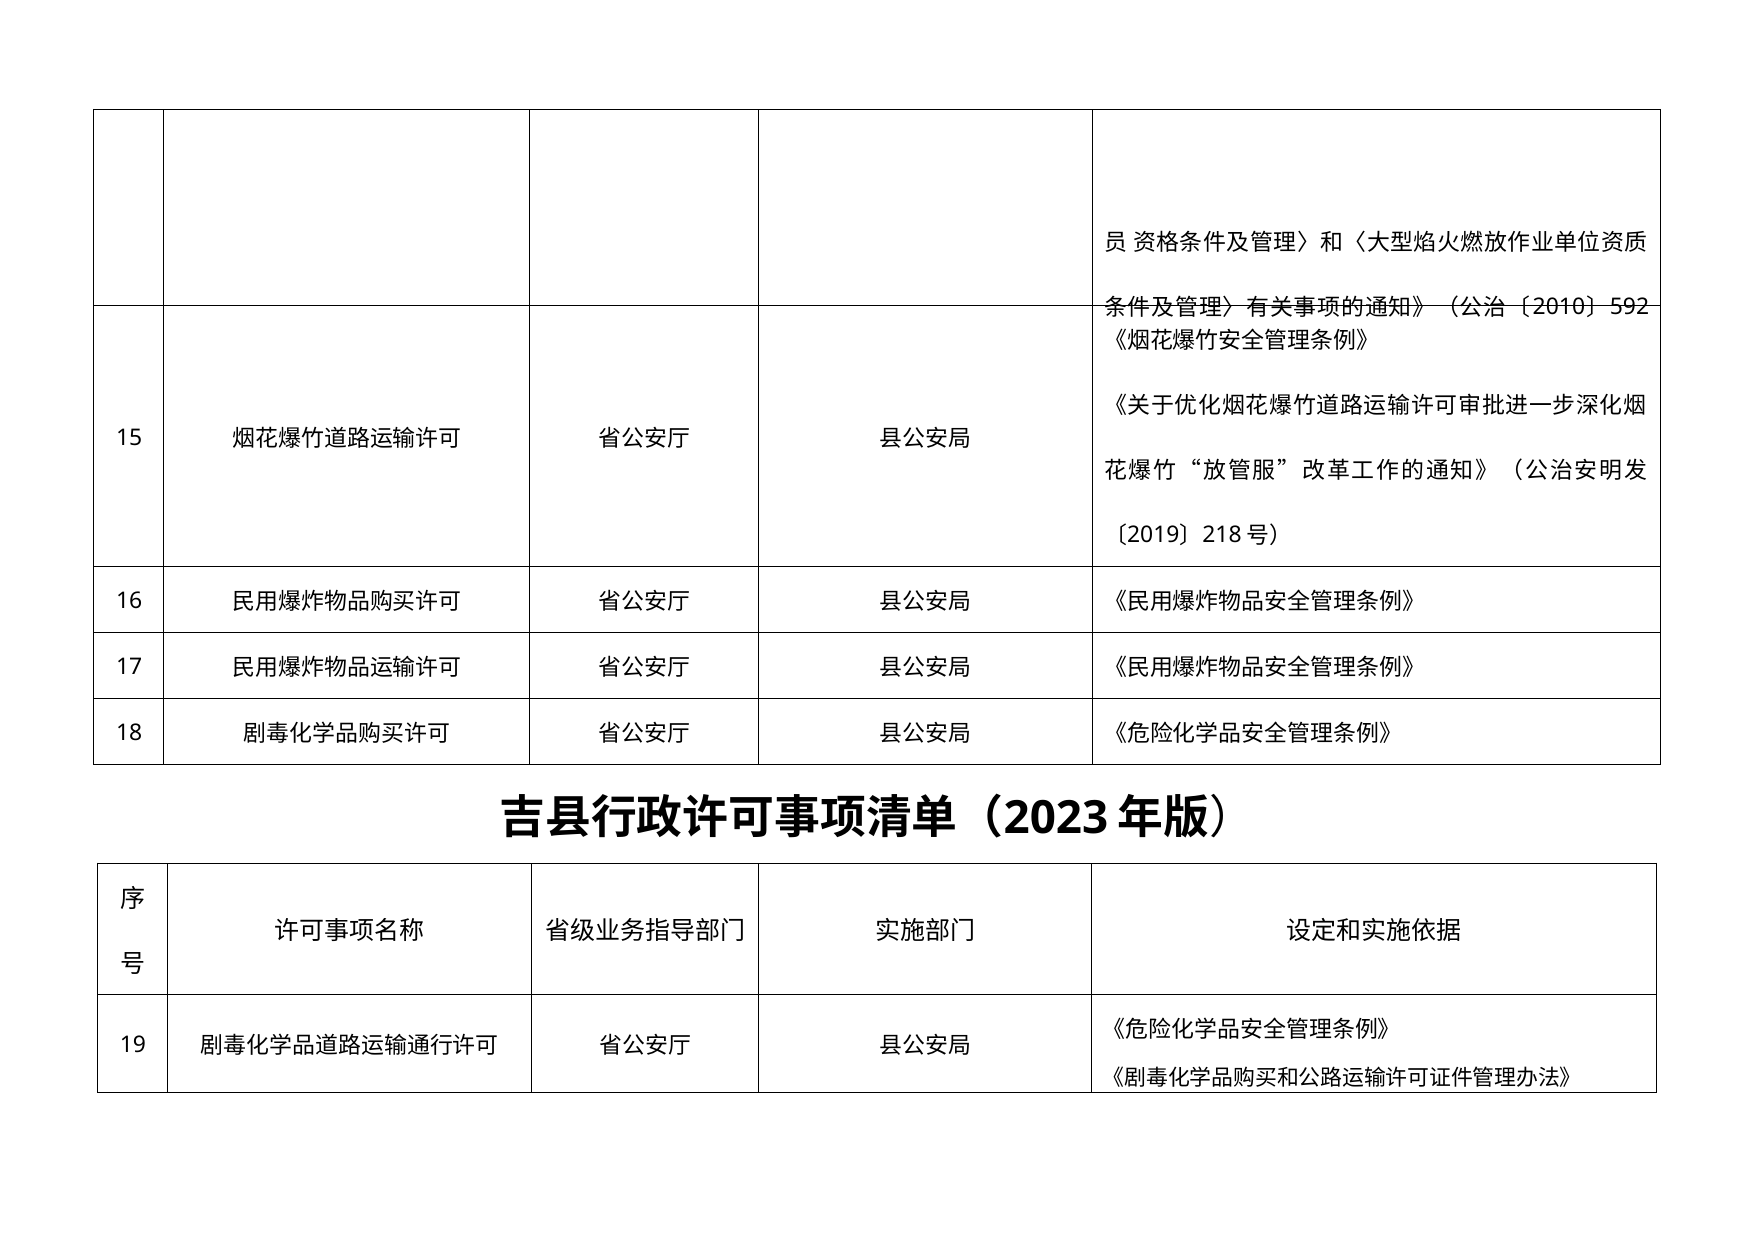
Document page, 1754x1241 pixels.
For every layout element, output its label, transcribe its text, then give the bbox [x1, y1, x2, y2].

table_header 许可事项名称 [168, 864, 531, 994]
table_cell 县公安局 [759, 306, 1092, 566]
table_cell 《民用爆炸物品安全管理条例》 [1093, 633, 1660, 698]
table_cell 省公安厅 [530, 567, 758, 632]
table_cell 县公安局 [759, 995, 1091, 1092]
table_header 序号 [98, 864, 167, 994]
table_cell 县公安局 [759, 633, 1092, 698]
table_cell 剧毒化学品购买许可 [164, 699, 529, 764]
table_cell 民用爆炸物品购买许可 [164, 567, 529, 632]
table_cell 省公安厅 [530, 306, 758, 566]
table_cell 省公安厅 [532, 995, 758, 1092]
table_cell 民用爆炸物品运输许可 [164, 633, 529, 698]
table_cell 18 [94, 699, 163, 764]
table_header 实施部门 [759, 864, 1091, 994]
table_cell 17 [94, 633, 163, 698]
table_header 设定和实施依据 [1092, 864, 1656, 994]
table_cell 19 [98, 995, 167, 1092]
table_header 省级业务指导部门 [532, 864, 758, 994]
table_cell 《烟花爆竹安全管理条例》 《关于优化烟花爆竹道路运输许可审批进一步深化烟花爆竹“放管服”改革工作的通知》（公治安明发〔2019〕218号） [1093, 306, 1660, 566]
table_cell 剧毒化学品道路运输通行许可 [168, 995, 531, 1092]
table_cell 《民用爆炸物品安全管理条例》 [1093, 567, 1660, 632]
table_cell 15 [94, 306, 163, 566]
table_cell 烟花爆竹道路运输许可 [164, 306, 529, 566]
table_cell 16 [94, 567, 163, 632]
table_cell 县公安局 [759, 567, 1092, 632]
table_cell 《危险化学品安全管理条例》 [1093, 699, 1660, 764]
table_cell 省公安厅 [530, 699, 758, 764]
table_cell 县公安局 [759, 699, 1092, 764]
table_cell 《危险化学品安全管理条例》 《剧毒化学品购买和公路运输许可证件管理办法》 [1092, 995, 1656, 1092]
table_cell 省公安厅 [530, 633, 758, 698]
text 吉县行政许可事项清单（2023年版） [75, 765, 1679, 863]
